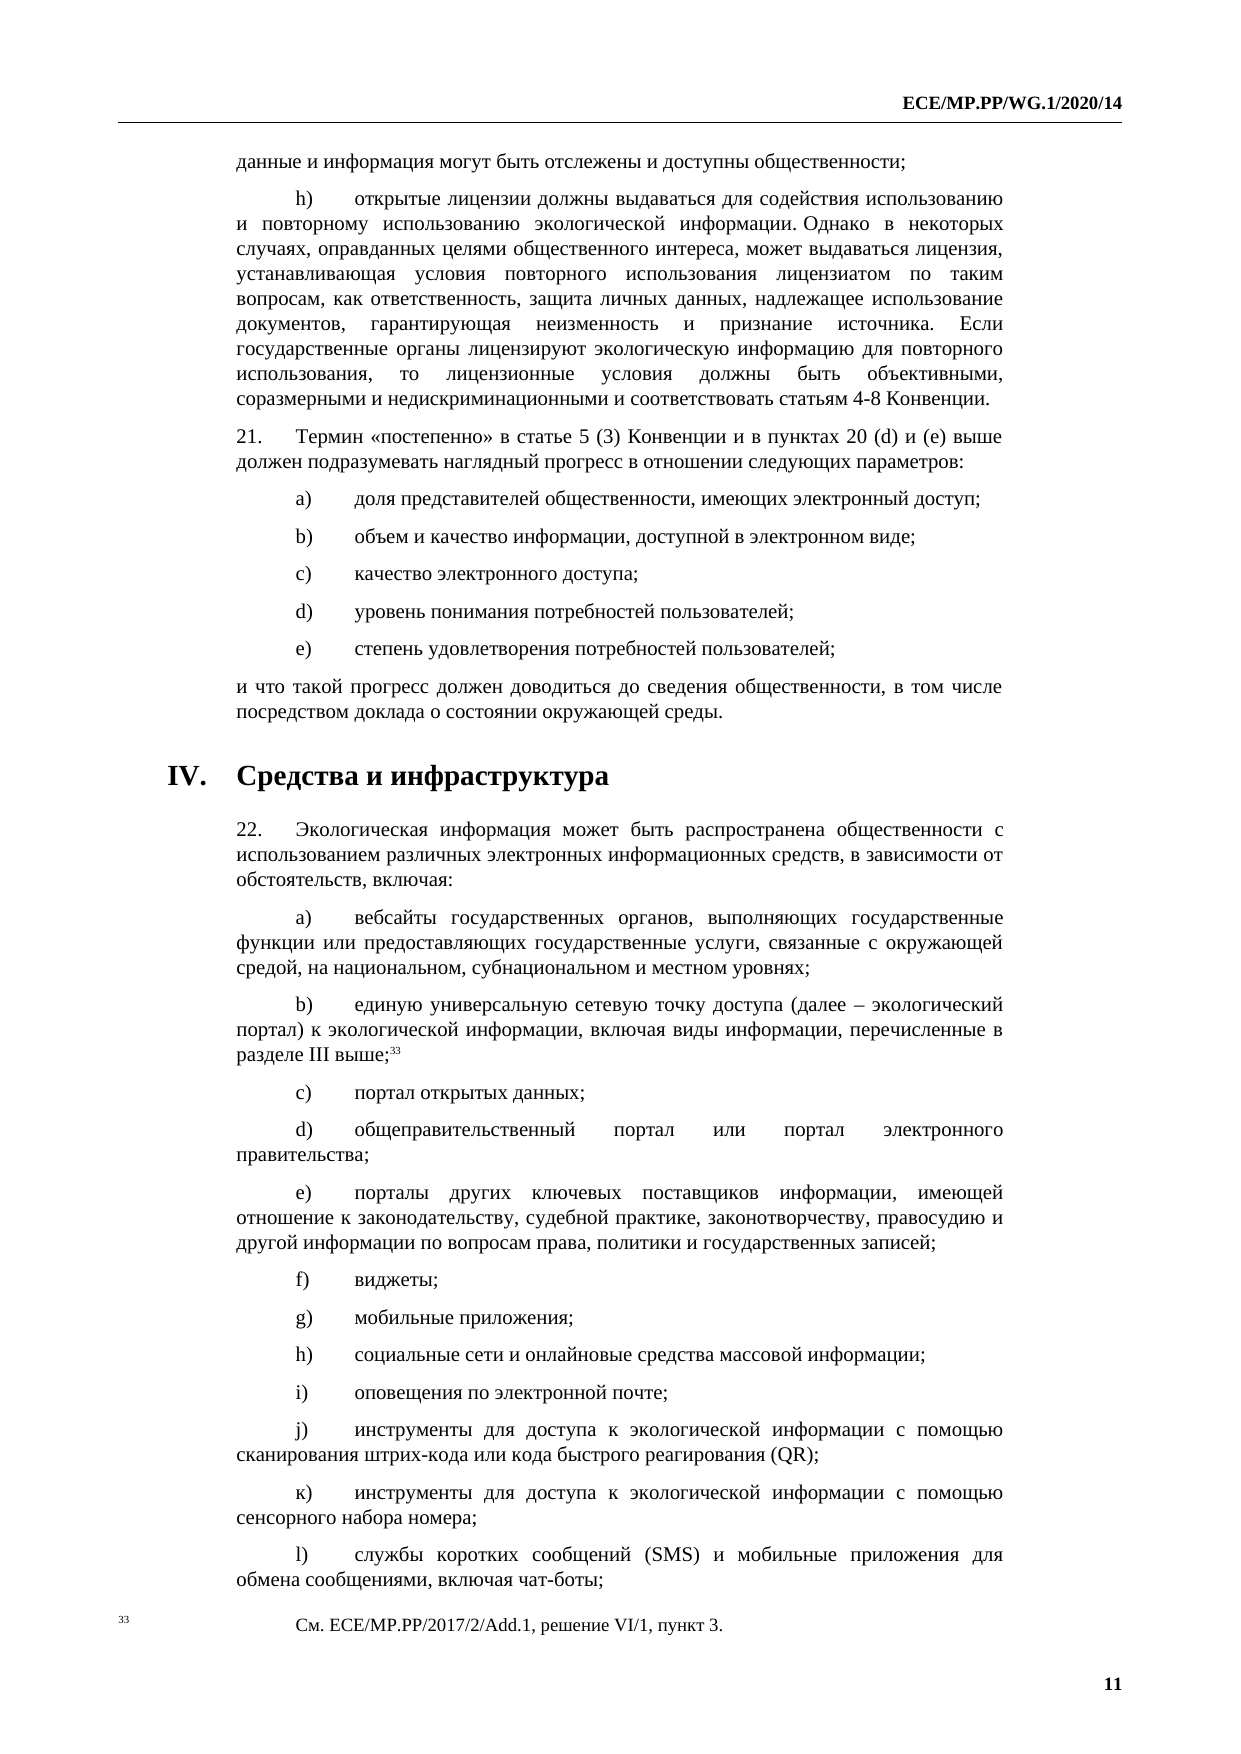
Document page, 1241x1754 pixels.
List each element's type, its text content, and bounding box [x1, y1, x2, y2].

text и что такой прогресс должен доводиться до сведения общественности, в том числе посредством доклада о состоянии окружающей среды. [236, 673, 1004, 723]
text e) степень удовлетворения потребностей пользователей; [236, 635, 1004, 660]
text IV. Средства и инфраструктура [118, 760, 1004, 791]
text d) общеправительственный портал или портал электронного правительства; [236, 1116, 1004, 1166]
text j) инструменты для доступа к экологической информации с помощью сканирования штрих-кода или кода быстрого реагирования (QR); [236, 1416, 1004, 1466]
text a) доля представителей общественности, имеющих электронный доступ; [236, 485, 1004, 510]
text h) открытые лицензии должны выдаваться для содействия использованию и повторному использованию экологической информации. Однако в некоторых случаях, оправданных целями общественного интереса, может выдаваться лицензия, устанавливающая условия повторного использования лицензиатом по таким вопросам, как ответственность, защита личных данных, надлежащее использование документов, гарантирующая неизменность и признание источника. Если государственные органы лицензируют экологическую информацию для повторного использования, то лицензионные условия должны быть объективными, соразмерными и недискриминационными и соответствовать статьям 4-8 Конвенции. [236, 185, 1004, 410]
text i) оповещения по электронной почте; [236, 1379, 1004, 1404]
text l) службы коротких сообщений (SMS) и мобильные приложения для обмена сообщениями, включая чат-боты; [236, 1541, 1004, 1591]
text d) уровень понимания потребностей пользователей; [236, 598, 1004, 623]
text 21. Термин «постепенно» в статье 5 (3) Конвенции и в пунктах 20 (d) и (e) выше должен подразумевать наглядный прогресс в отношении следующих параметров: [236, 423, 1004, 473]
text e) порталы других ключевых поставщиков информации, имеющей отношение к законодательству, судебной практике, законотворчеству, правосудию и другой информации по вопросам права, политики и государственных записей; [236, 1179, 1004, 1254]
text b) единую универсальную сетевую точку доступа (далее – экологический портал) к экологической информации, включая виды информации, перечисленные в разделе III выше; [236, 991, 1004, 1066]
text 22. Экологическая информация может быть распространена общественности с использованием различных электронных информационных средств, в зависимости от обстоятельств, включая: [236, 816, 1004, 891]
text h) социальные сети и онлайновые средства массовой информации; [236, 1341, 1004, 1366]
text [236, 148, 1004, 173]
text a) вебсайты государственных органов, выполняющих государственные функции или предоставляющих государственные услуги, связанные с окружающей средой, на национальном, субнациональном и местном уровнях; [236, 904, 1004, 979]
text f) виджеты; [236, 1266, 1004, 1291]
text b) объем и качество информации, доступной в электронном виде; [236, 523, 1004, 548]
text c) качество электронного доступа; [236, 560, 1004, 585]
text g) мобильные приложения; [236, 1304, 1004, 1329]
text к) инструменты для доступа к экологической информации с помощью сенсорного набора номера; [236, 1479, 1004, 1529]
text c) портал открытых данных; [236, 1079, 1004, 1104]
